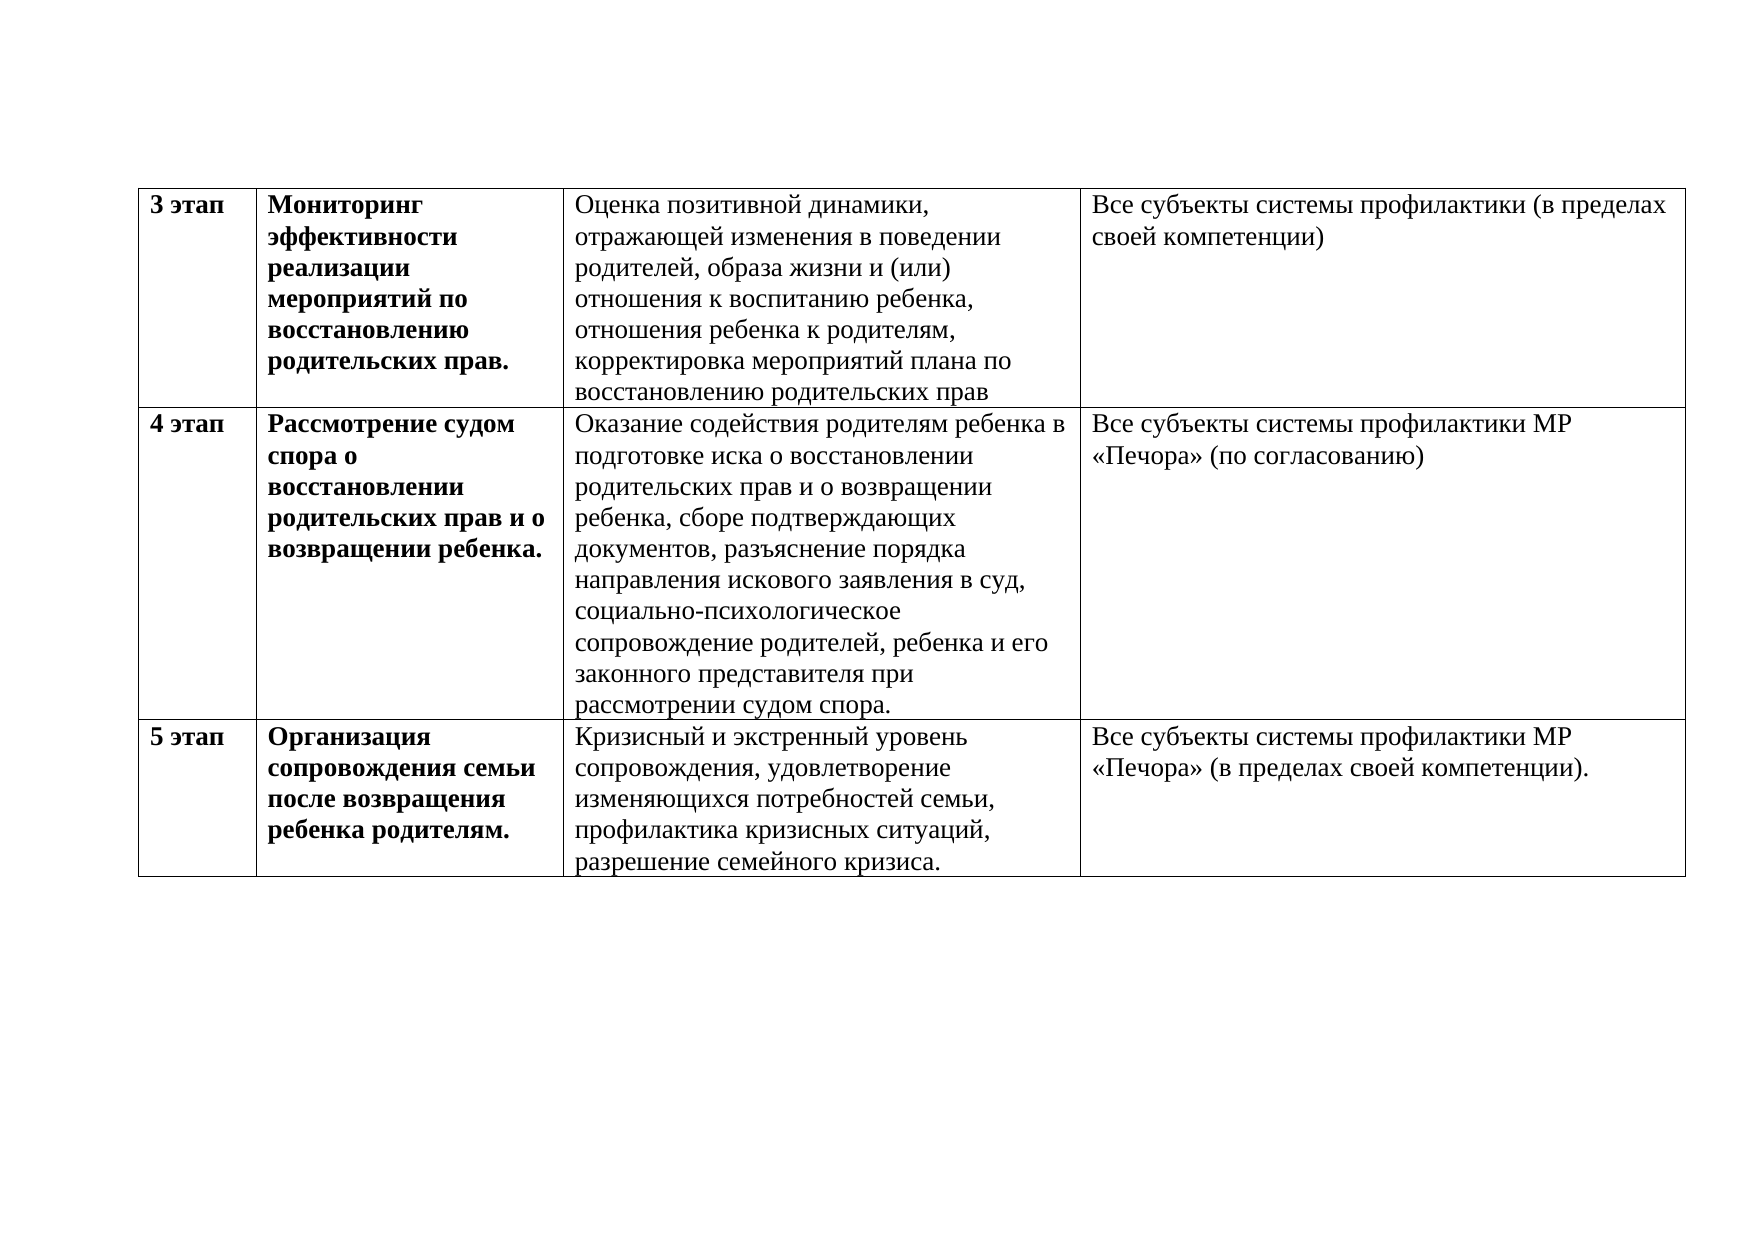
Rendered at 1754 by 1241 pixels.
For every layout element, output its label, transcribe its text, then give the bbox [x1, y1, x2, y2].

table_cell Все субъекты системы профилактики МР «Печора» (в пределах своей компетенции). [1081, 720, 1685, 876]
table_cell Все субъекты системы профилактики МР «Печора» (по согласованию) [1081, 408, 1685, 719]
table_cell 5 этап [139, 720, 256, 876]
table_cell Оказание содействия родителям ребенка в подготовке иска о восстановлении родительских прав и о возвращении ребенка, сборе подтверждающих документов, разъяснение порядка направления искового заявления в суд, социально-психологическое сопровождение родителей, ребенка и его законного представителя при рассмотрении судом спора. [564, 408, 1080, 719]
table_cell Мониторинг эффективности реализации мероприятий по восстановлению родительских прав. [257, 189, 563, 407]
table_cell Все субъекты системы профилактики (в пределах своей компетенции) [1081, 189, 1685, 407]
table_cell Рассмотрение судом спора о восстановлении родительских прав и о возвращении ребенка. [257, 408, 563, 719]
table_cell 3 этап [139, 189, 256, 407]
table_cell Кризисный и экстренный уровень сопровождения, удовлетворение изменяющихся потребностей семьи, профилактика кризисных ситуаций, разрешение семейного кризиса. [564, 720, 1080, 876]
table_cell 4 этап [139, 408, 256, 719]
table_cell Организация сопровождения семьи после возвращения ребенка родителям. [257, 720, 563, 876]
table_cell Оценка позитивной динамики, отражающей изменения в поведении родителей, образа жизни и (или) отношения к воспитанию ребенка, отношения ребенка к родителям, корректировка мероприятий плана по восстановлению родительских прав [564, 189, 1080, 407]
